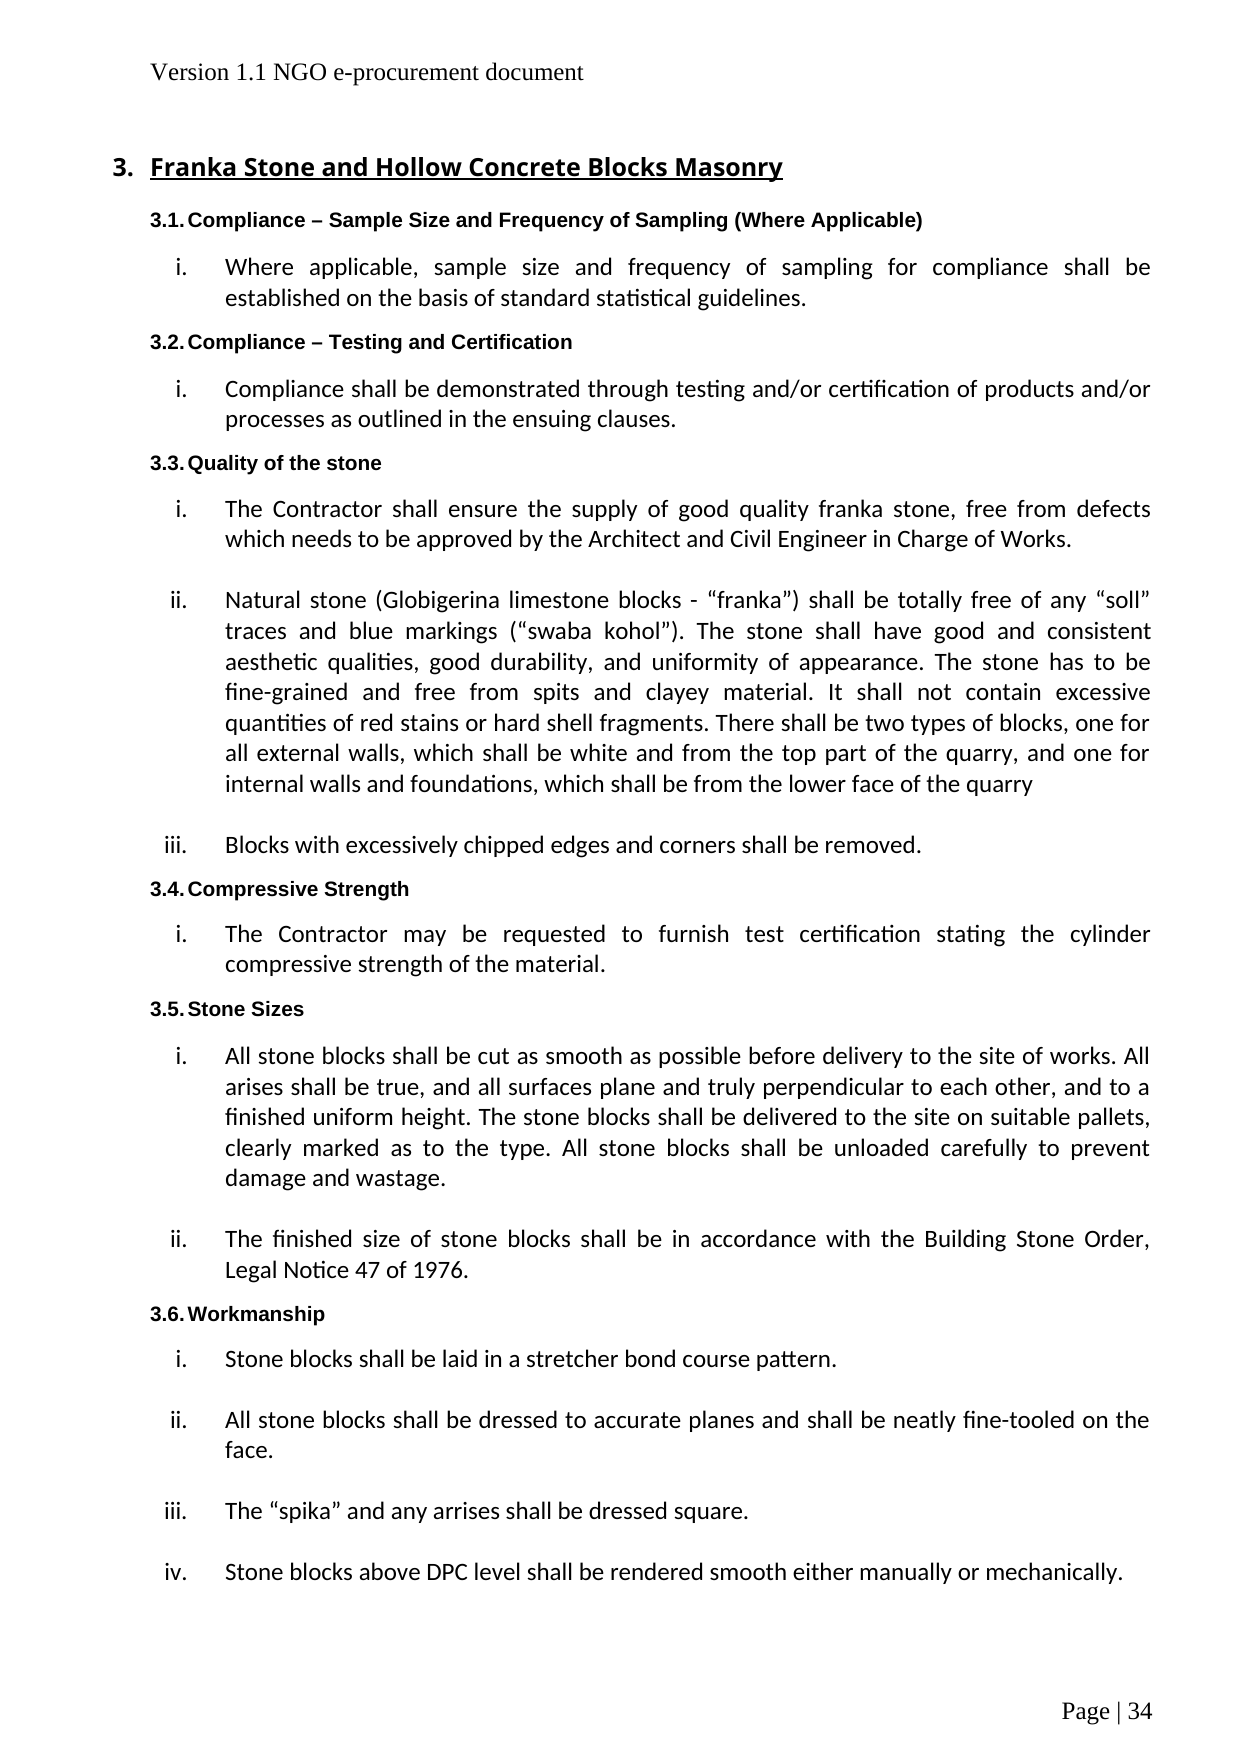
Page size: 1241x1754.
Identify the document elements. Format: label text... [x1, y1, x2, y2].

list Compliance – Sample Size and Frequency of Sampling (Where Applicable) [150, 208, 1152, 232]
list The Contractor may be requested to furnish test certification stating the cylinder compressive strength of the material. [187, 918, 1152, 979]
list Where applicable, sample size and frequency of sampling for compliance shall be established on the basis of standard statistical guidelines. [187, 251, 1152, 312]
list All stone blocks shall be cut as smooth as possible before delivery to the site of works. All arises shall be true, and all surfaces plane and truly perpendicular to each other, and to a finished uniform height. The stone blocks shall be delivered to the site on suitable pallets, clearly marked as to the type. All stone blocks shall be unloaded carefully to prevent damage and wastage. [187, 1041, 1152, 1193]
list All stone blocks shall be dressed to accurate planes and shall be neatly fine-tooled on the face. [187, 1404, 1152, 1465]
list Compliance – Testing and Certification [150, 330, 1152, 354]
list Blocks with excessively chipped edges and corners shall be removed. [187, 829, 1152, 859]
list Compressive Strength [150, 876, 1152, 900]
list The finished size of stone blocks shall be in accordance with the Building Stone Order, Legal Notice 47 of 1976. [187, 1224, 1152, 1285]
list The Contractor shall ensure the supply of good quality franka stone, free from defects which needs to be approved by the Architect and Civil Engineer in Charge of Works. [187, 493, 1152, 554]
list Compliance shall be demonstrated through testing and/or certification of products and/or processes as outlined in the ensuing clauses. [187, 373, 1152, 434]
list Stone blocks above DPC level shall be rendered smooth either manually or mechanically. [187, 1557, 1152, 1587]
list Natural stone (Globigerina limestone blocks - “franka”) shall be totally free of any “soll” traces and blue markings (“swaba kohol”). The stone shall have good and consistent aesthetic qualities, good durability, and uniformity of appearance. The stone has to be fine-grained and free from spits and clayey material. It shall not contain excessive quantities of red stains or hard shell fragments. There shall be two types of blocks, one for all external walls, which shall be white and from the top part of the quarry, and one for internal walls and foundations, which shall be from the lower face of the quarry [187, 585, 1152, 798]
subtitle Franka Stone and Hollow Concrete Blocks Masonry [112, 149, 1153, 184]
list Workmanship [150, 1302, 1152, 1326]
list Stone blocks shall be laid in a stretcher bond course pattern. [187, 1343, 1152, 1373]
list The “spika” and any arrises shall be dressed square. [187, 1496, 1152, 1526]
list Stone Sizes [150, 997, 1152, 1021]
list Quality of the stone [150, 451, 1152, 474]
